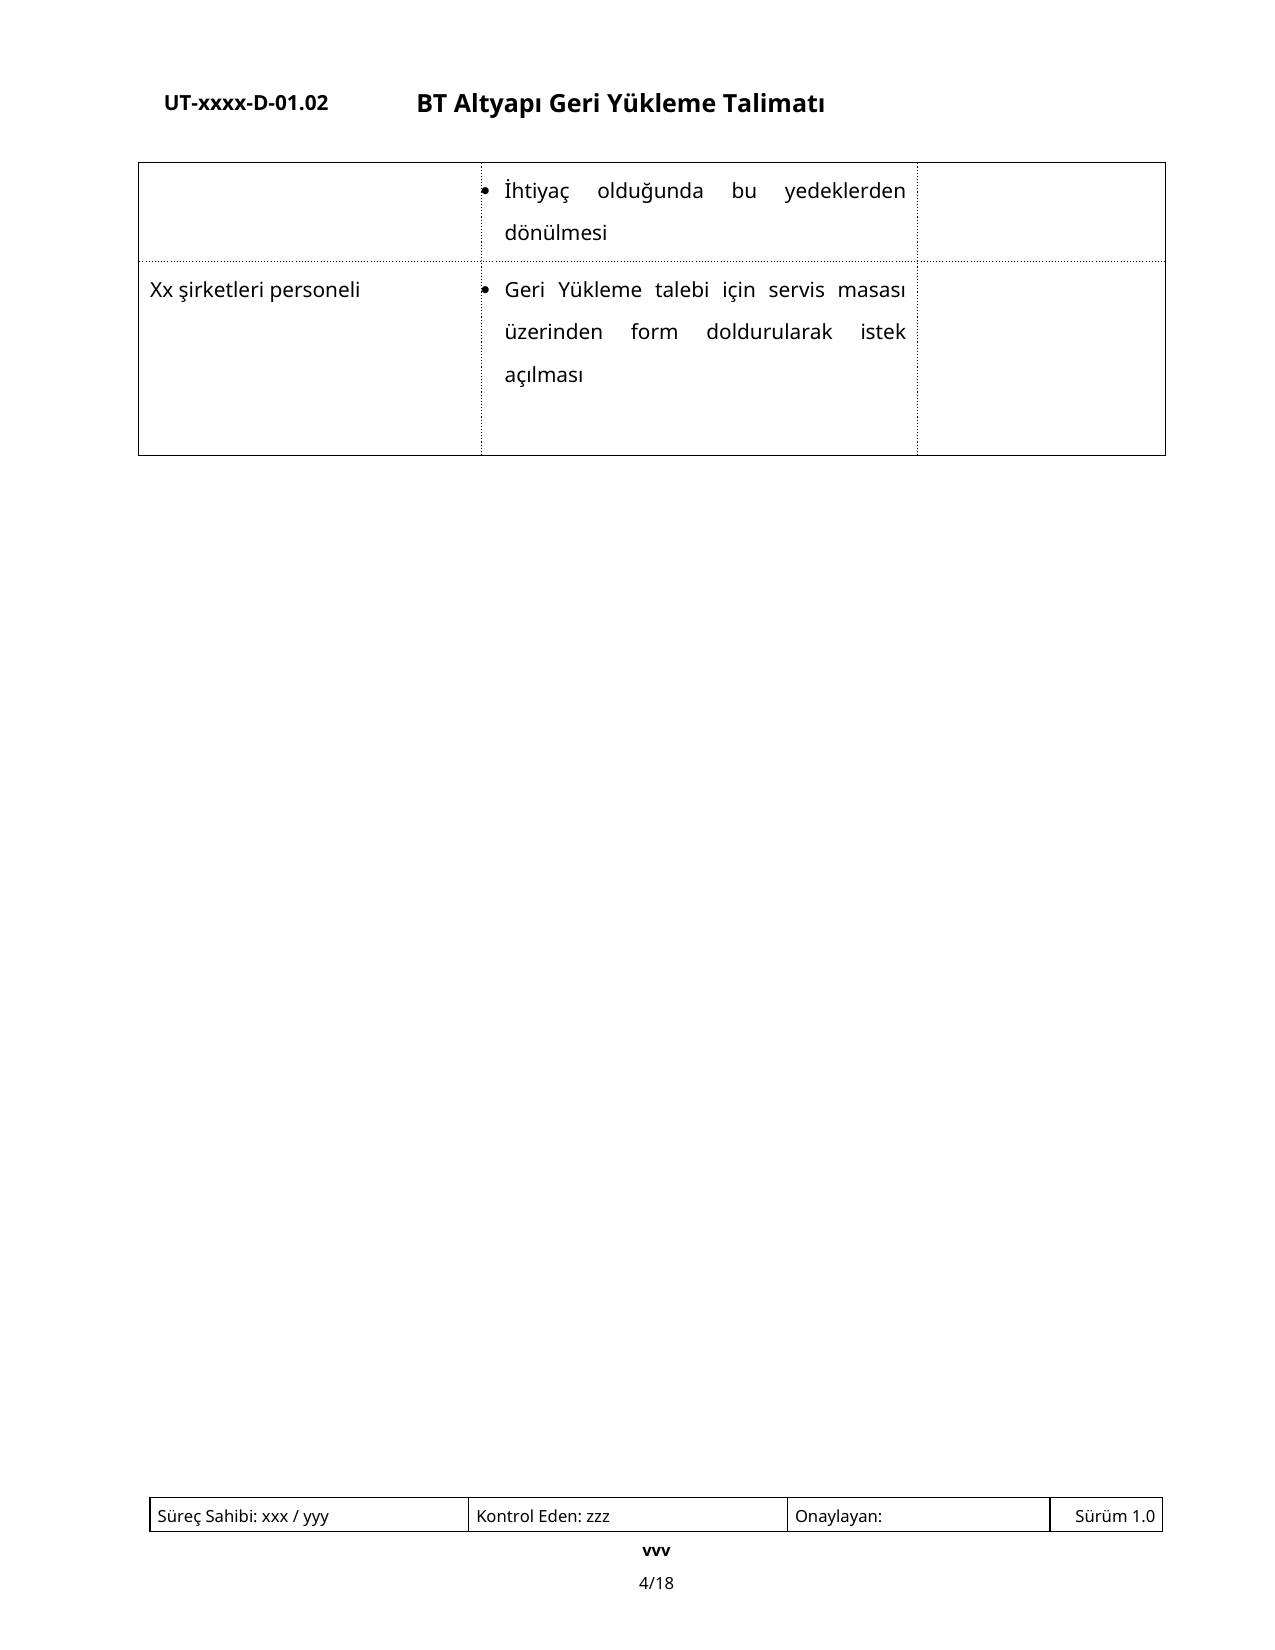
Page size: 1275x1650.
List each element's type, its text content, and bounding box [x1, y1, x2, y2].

table_cell Xx şirketleri personeli [139, 261, 481, 455]
table_cell [918, 261, 1165, 455]
table_cell Geri Yükleme talebi için servis masası üzerinden form doldurularak istek açılması [481, 261, 918, 455]
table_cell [139, 163, 481, 261]
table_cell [481, 163, 918, 261]
table_cell [918, 163, 1165, 261]
